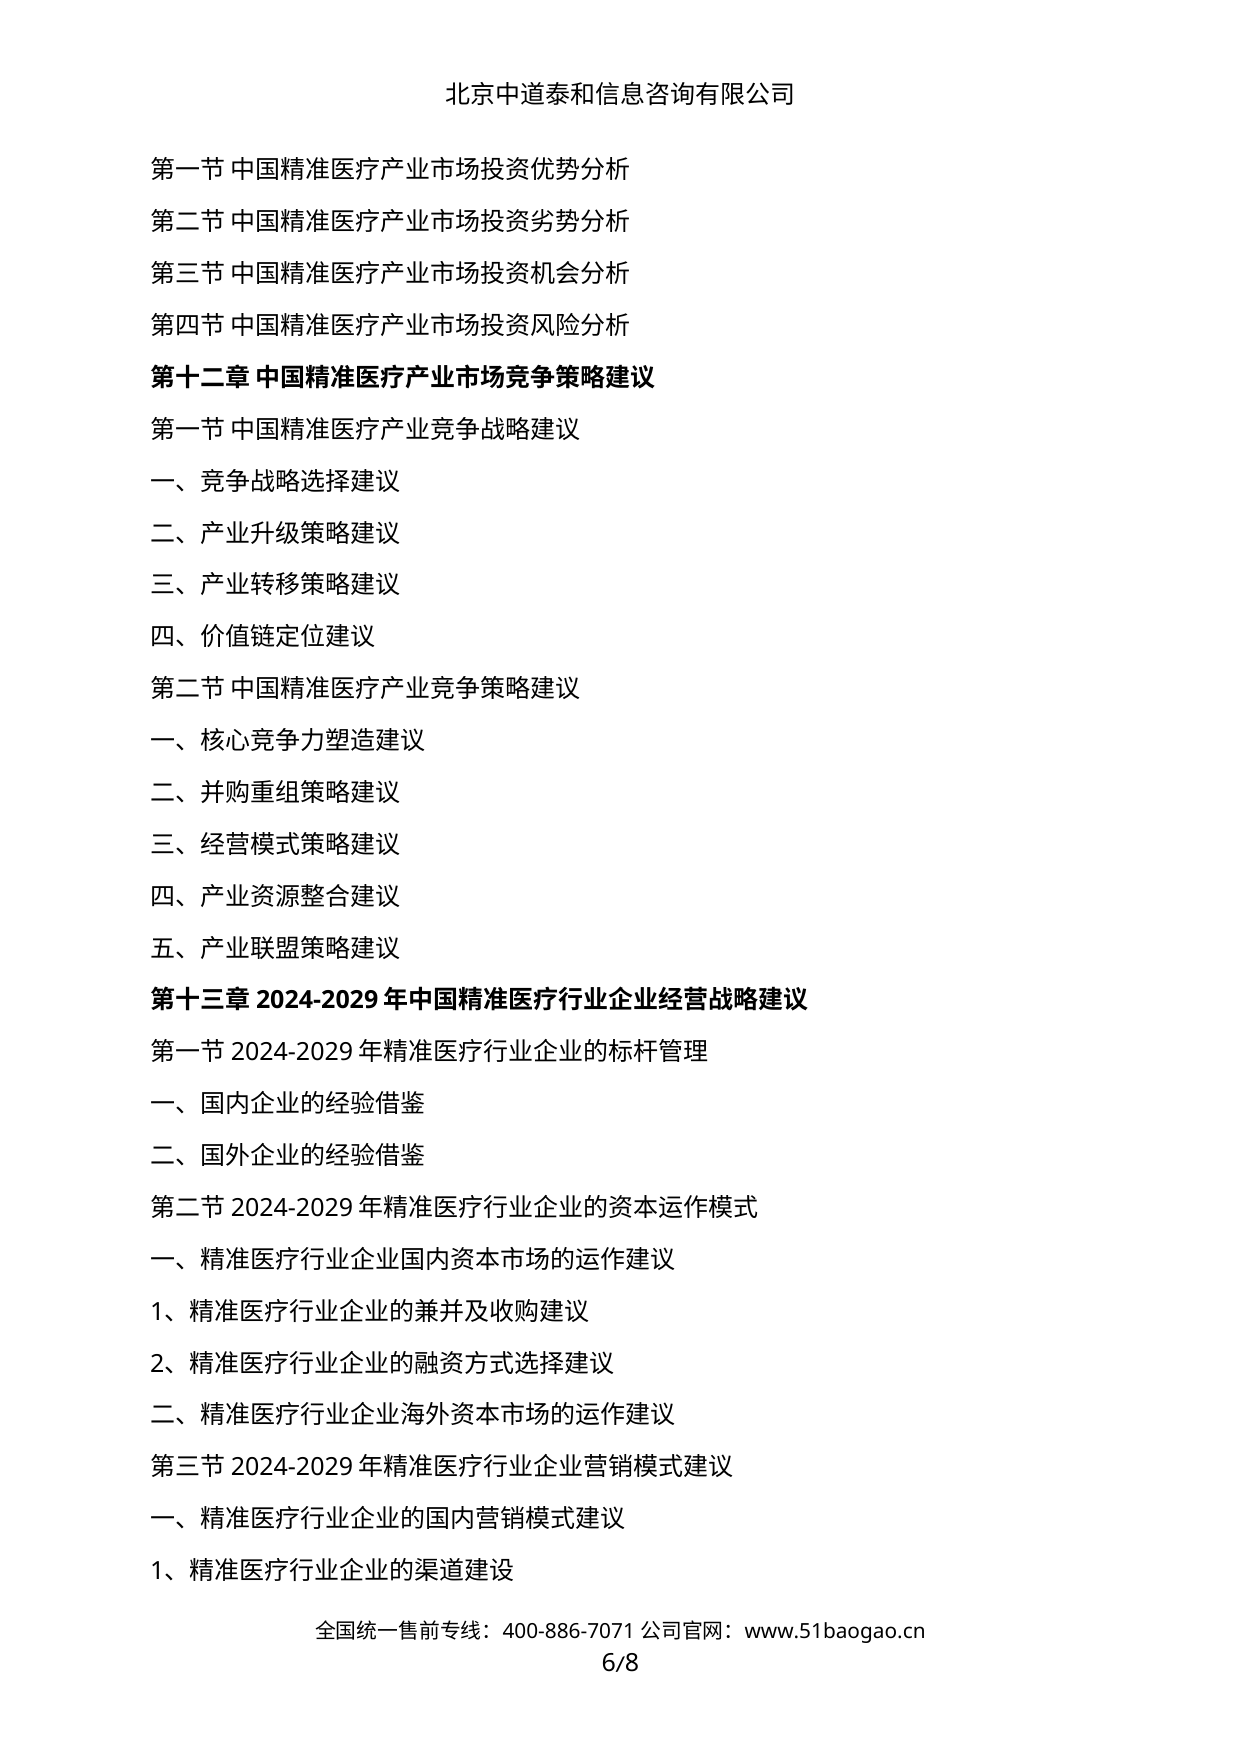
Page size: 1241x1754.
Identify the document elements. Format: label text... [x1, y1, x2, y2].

text 二、国外企业的经验借鉴 [150, 1136, 1090, 1172]
text 第一节 中国精准医疗产业竞争战略建议 [150, 409, 1090, 446]
text 第三节 2024-2029年精准医疗行业企业营销模式建议 [150, 1447, 1090, 1483]
text 第十二章 中国精准医疗产业市场竞争策略建议 [150, 357, 1090, 394]
text 二、精准医疗行业企业海外资本市场的运作建议 [150, 1395, 1090, 1431]
text 第二节 2024-2029年精准医疗行业企业的资本运作模式 [150, 1187, 1090, 1224]
text 四、价值链定位建议 [150, 617, 1090, 653]
text 1、精准医疗行业企业的兼并及收购建议 [150, 1291, 1090, 1327]
text 三、产业转移策略建议 [150, 565, 1090, 601]
text 第一节 2024-2029年精准医疗行业企业的标杆管理 [150, 1032, 1090, 1068]
text 第四节 中国精准医疗产业市场投资风险分析 [150, 306, 1090, 342]
text 四、产业资源整合建议 [150, 876, 1090, 912]
text 第三节 中国精准医疗产业市场投资机会分析 [150, 254, 1090, 290]
text 二、并购重组策略建议 [150, 772, 1090, 809]
text 一、精准医疗行业企业的国内营销模式建议 [150, 1499, 1090, 1535]
text 第二节 中国精准医疗产业竞争策略建议 [150, 669, 1090, 705]
text 第二节 中国精准医疗产业市场投资劣势分析 [150, 202, 1090, 238]
text 一、竞争战略选择建议 [150, 461, 1090, 497]
text 第十三章 2024-2029年中国精准医疗行业企业经营战略建议 [150, 980, 1090, 1016]
text 一、国内企业的经验借鉴 [150, 1084, 1090, 1120]
text 三、经营模式策略建议 [150, 824, 1090, 861]
text 一、精准医疗行业企业国内资本市场的运作建议 [150, 1239, 1090, 1276]
text 五、产业联盟策略建议 [150, 928, 1090, 964]
text 一、核心竞争力塑造建议 [150, 721, 1090, 757]
text 第一节 中国精准医疗产业市场投资优势分析 [150, 150, 1090, 186]
text 2、精准医疗行业企业的融资方式选择建议 [150, 1343, 1090, 1379]
text 1、精准医疗行业企业的渠道建设 [150, 1551, 1090, 1587]
text 二、产业升级策略建议 [150, 513, 1090, 549]
